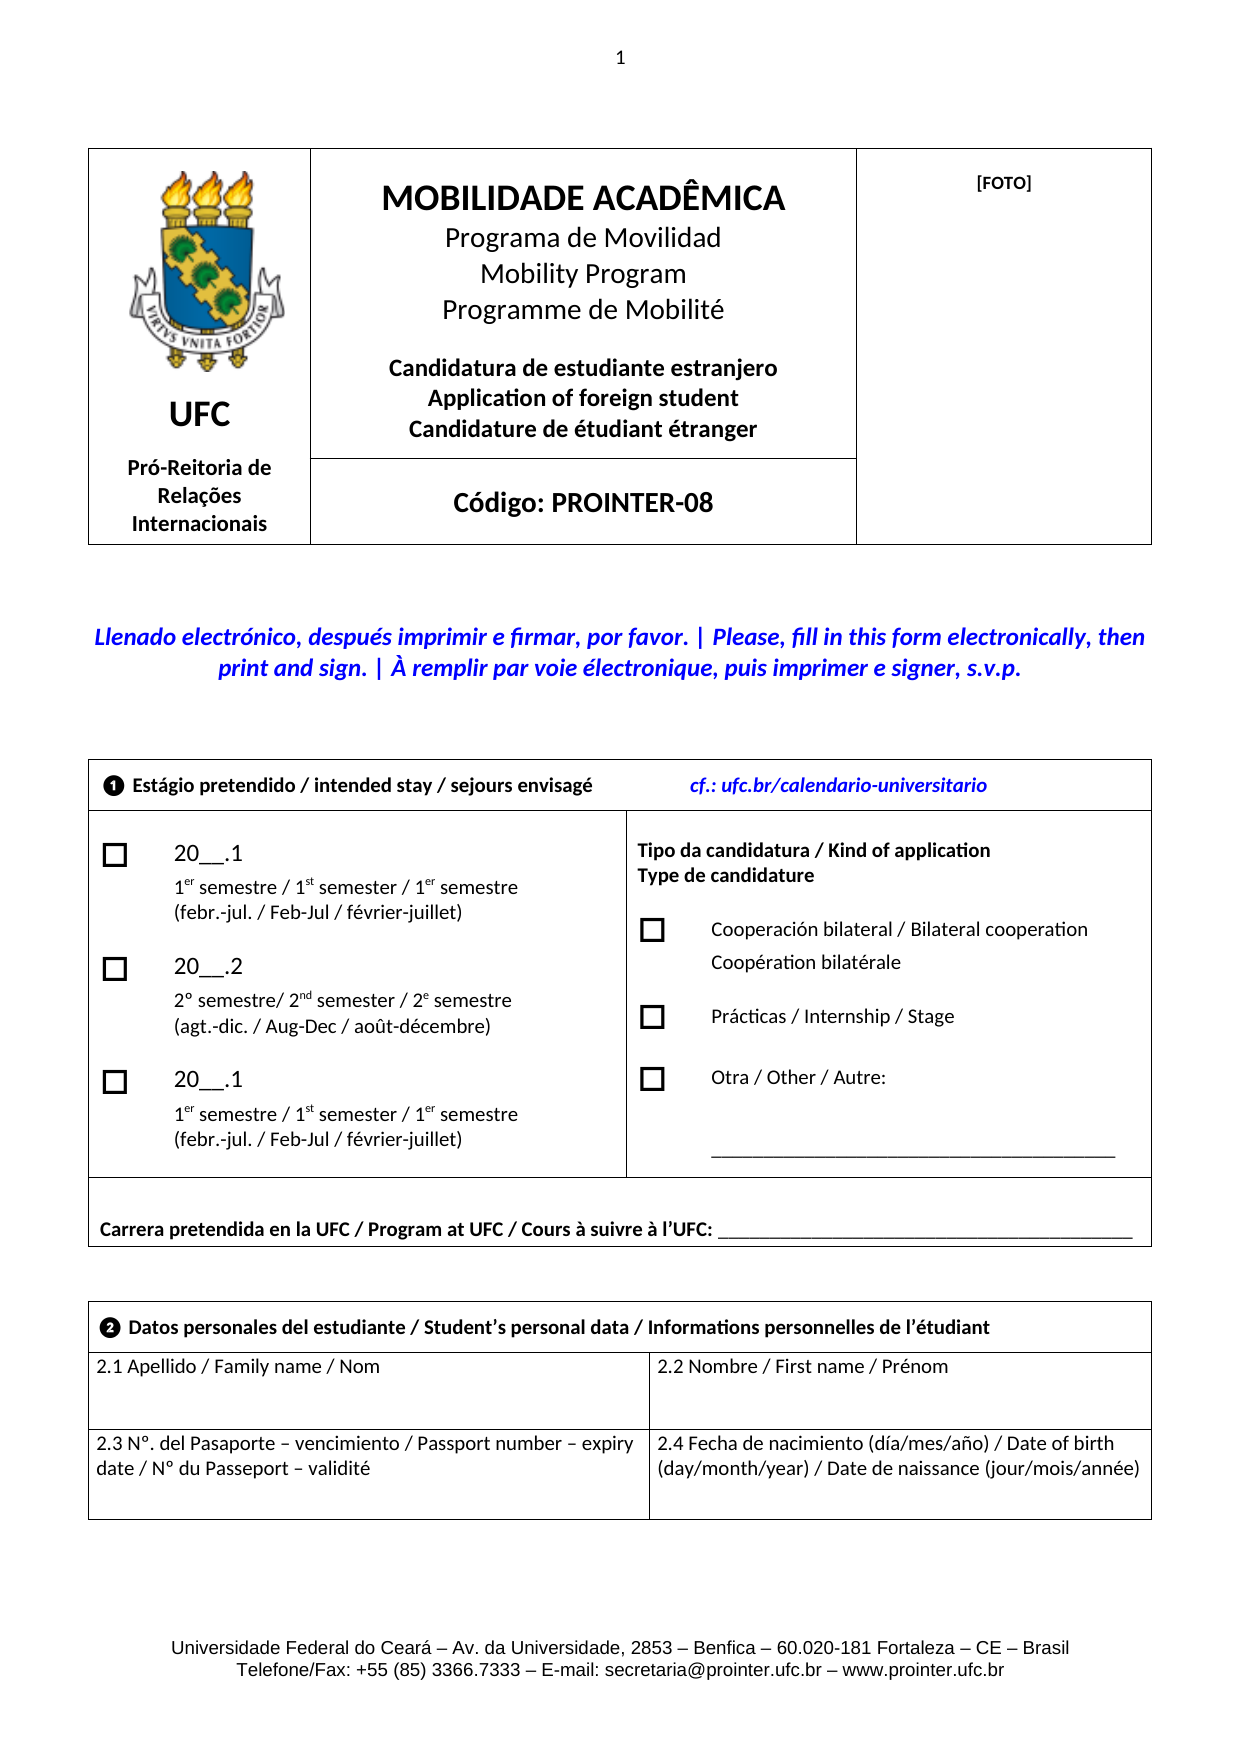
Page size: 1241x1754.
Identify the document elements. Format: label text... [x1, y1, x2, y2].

table_cell Tipo da candidatura / Kind of application Type de candidature Cooperación bilateral / Bilateral cooperation Coopération bilatérale Prácticas / Internship / Stage Otra / Other / Autre: _______________________________________ [627, 811, 1151, 1177]
table_cell Carrera pretendida en la UFC / Program at UFC / Cours à suivre à l’UFC: ________________________________________ [89, 1178, 1151, 1246]
table_cell 2.3 Nº. del Pasaporte – vencimiento / Passport number – expiry date / Nº du Passeport – validité [89, 1430, 649, 1519]
picture [128, 171, 285, 372]
table_cell 2.1 Apellido / Family name / Nom [89, 1353, 649, 1429]
table_cell 2.2 Nombre / First name / Prénom [650, 1353, 1151, 1429]
table_cell 20__.1 1er semestre / 1st semester / 1er semestre (febr.-jul. / Feb-Jul / février-juillet) 20__.2 2º semestre/ 2nd semester / 2e semestre (agt.-dic. / Aug-Dec / août-décembre) 20__.1 1er semestre / 1st semester / 1er semestre (febr.-jul. / Feb-Jul / février-juillet) [89, 811, 626, 1177]
table_header UFC Pró-Reitoria de Relações Internacionais [89, 149, 310, 544]
table_cell 2.4 Fecha de nacimiento (día/mes/año) / Date of birth (day/month/year) / Date de naissance (jour/mois/année) [650, 1430, 1151, 1519]
table_cell Código: PROINTER-08 [311, 459, 856, 544]
table_header ❶ Estágio pretendido / intended stay / sejours envisagé cf.: ufc.br/calendario-universitario [89, 760, 1151, 810]
table_header [FOTO] [857, 149, 1151, 544]
table_header MOBILIDADE ACADÊMICA Programa de Movilidad Mobility Program Programme de Mobilité Candidatura de estudiante estranjero Application of foreign student Candidature de étudiant étranger [311, 149, 856, 458]
text Llenado electrónico, después imprimir e firmar, por favor. | Please, fill in this form electronically, then print and sign. | À remplir par voie électronique, puis imprimer e signer, s.v.p. [89, 622, 1152, 683]
table_header ❷ Datos personales del estudiante / Student’s personal data / Informations personnelles de l’étudiant [89, 1302, 1151, 1352]
